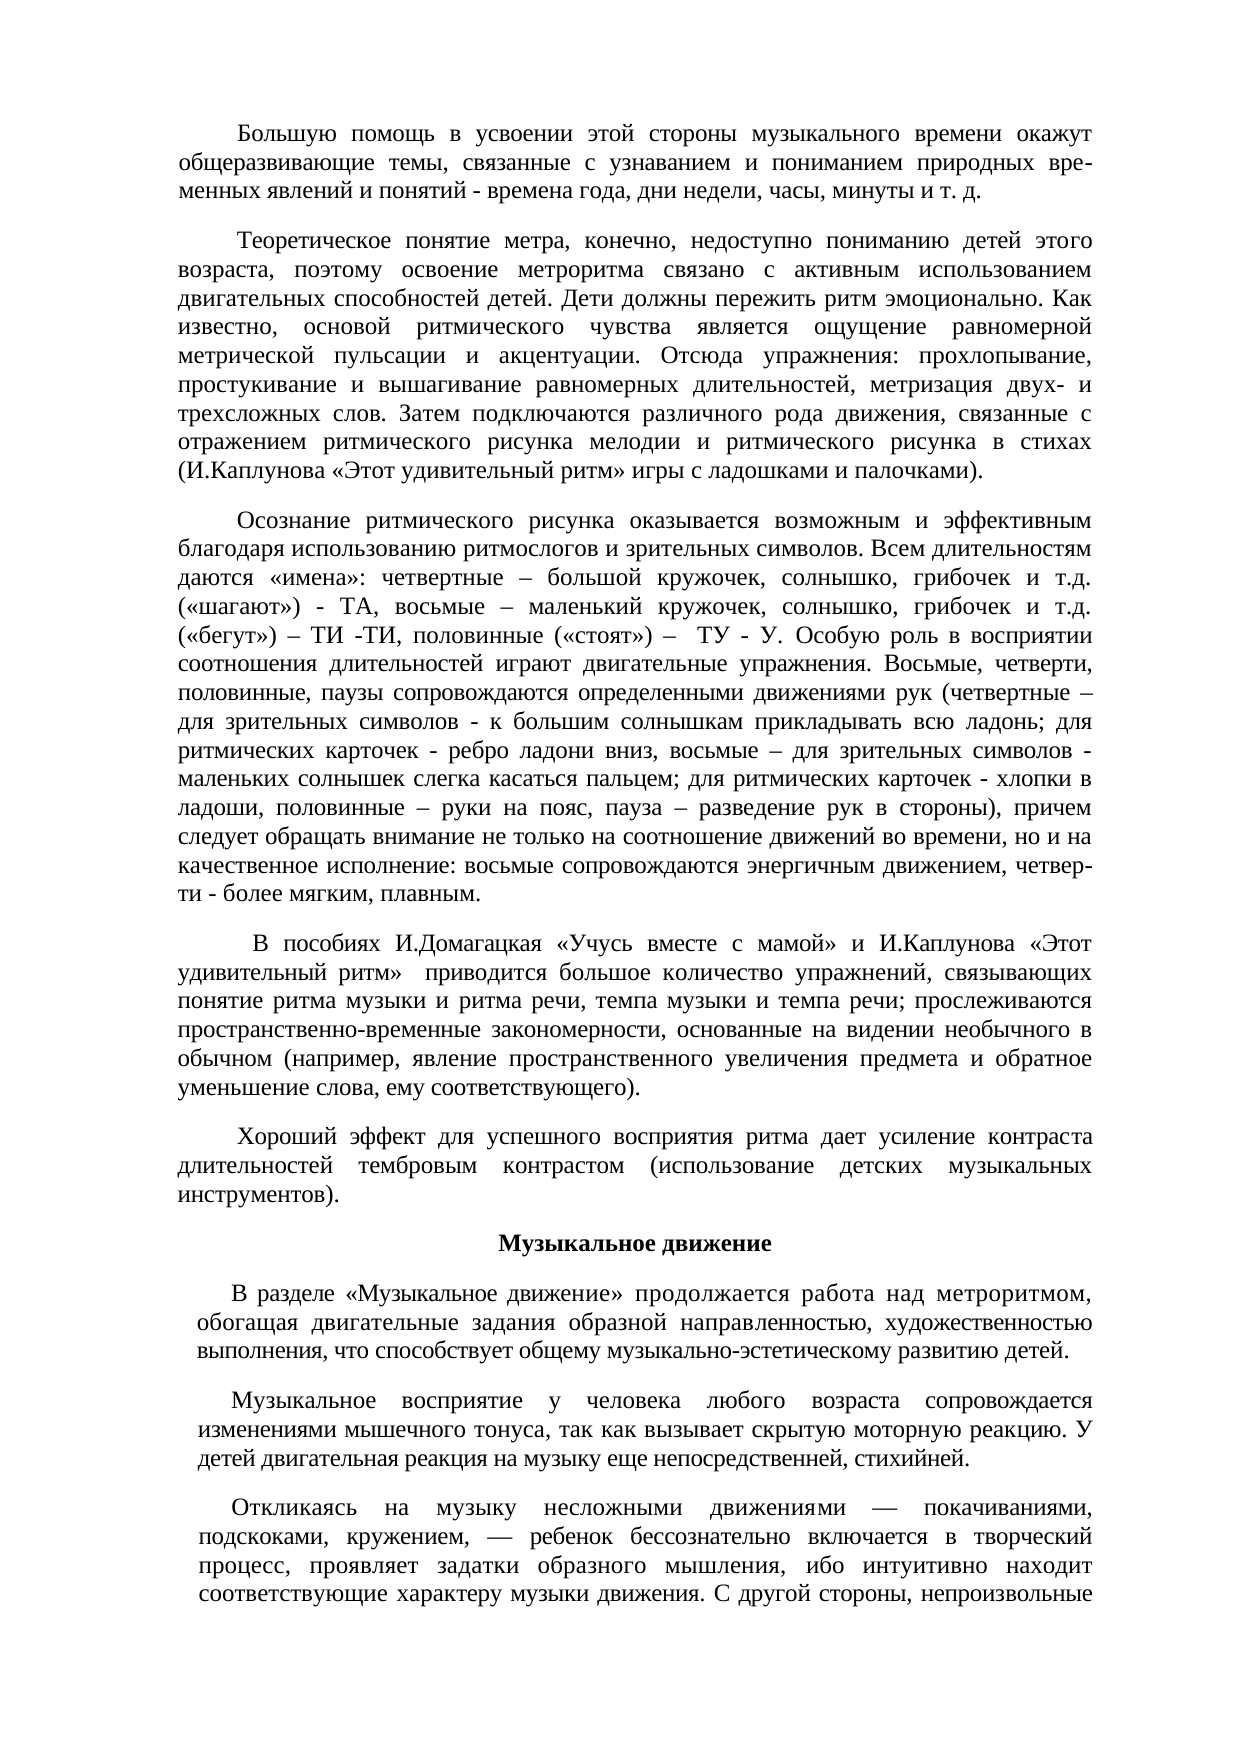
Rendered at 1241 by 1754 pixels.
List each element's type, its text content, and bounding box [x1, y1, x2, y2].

text В пособиях И.Домагацкая «Учусь вместе с мамой» и И.Каплунова «Этот удивительный ритм» приводится большое количество упражнений, связывающих понятие ритма музыки и ритма речи, темпа музыки и темпа речи; прослеживаются пространственно-временные закономерности, основанные на видении необычного в обычном (например, явление пространственного увеличения предмета и обратное уменьшение слова, ему соответствующего). [177, 928, 1093, 1101]
text Осознание ритмического рисунка оказывается возможным и эффективным благодаря использованию ритмослогов и зрительных символов. Всем длительностям даются «имена»: четвертные – большой кружочек, солнышко, грибочек и т.д. («шагают») - ТА, восьмые – маленький кружочек, солнышко, грибочек и т.д. («бегут») – ТИ -ТИ, половинные («стоят») – ТУ - У. Особую роль в восприятии соотношения длительностей играют двигательные упражнения. Восьмые, четверти, половинные, паузы сопровождаются определенными движениями рук (четвертные – для зрительных символов - к большим солнышкам прикладывать всю ладонь; для ритмических карточек - ребро ладони вниз, восьмые – для зрительных символов - маленьких солнышек слегка касаться пальцем; для ритмических карточек - хлопки в ладоши, половинные – руки на пояс, пауза – разведение рук в стороны), причем следует обращать внимание не только на соотношение движений во времени, но и на качественное исполнение: восьмые сопровождаются энергичным движением, четверти - более мягким, плавным. [178, 505, 1093, 907]
text Музыкальное восприятие у человека любого возраста сопровождается изменениями мышечного тонуса, так как вызывает скрытую моторную реакцию. У детей двигательная реакция на музыку еще непосредственней, стихийней. [198, 1385, 1093, 1471]
text Хороший эффект для успешного восприятия ритма дает усиление контраста длительностей тембровым контрастом (использование детских музыкальных инструментов). [177, 1121, 1093, 1208]
text В разделе «Музыкальное движение» продолжается работа над метроритмом, обогащая двигательные задания образной направленностью, художественностью выполнения, что способствует общему музыкально-эстетическому развитию детей. [197, 1278, 1093, 1364]
text Музыкальное движение [177, 1228, 1093, 1257]
text Теоретическое понятие метра, конечно, недоступно пониманию детей этого возраста, поэтому освоение метроритма связано с активным использованием двигательных способностей детей. Дети должны пережить ритм эмоционально. Как известно, основой ритмического чувства является ощущение равномерной метрической пульсации и акцентуации. Отсюда упражнения: прохлопывание, простукивание и вышагивание равномерных длительностей, метризация двух- и трехсложных слов. Затем подключаются различного рода движения, связанные с отражением ритмического рисунка мелодии и ритмического рисунка в стихах (И.Каплунова «Этот удивительный ритм» игры с ладошками и палочками). [178, 225, 1093, 484]
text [198, 1492, 1093, 1607]
text Большую помощь в усвоении этой стороны музыкального времени окажут общеразвивающие темы, связанные с узнаванием и пониманием природных временных явлений и понятий - времена года, дни недели, часы, минуты и т. д. [178, 118, 1093, 204]
